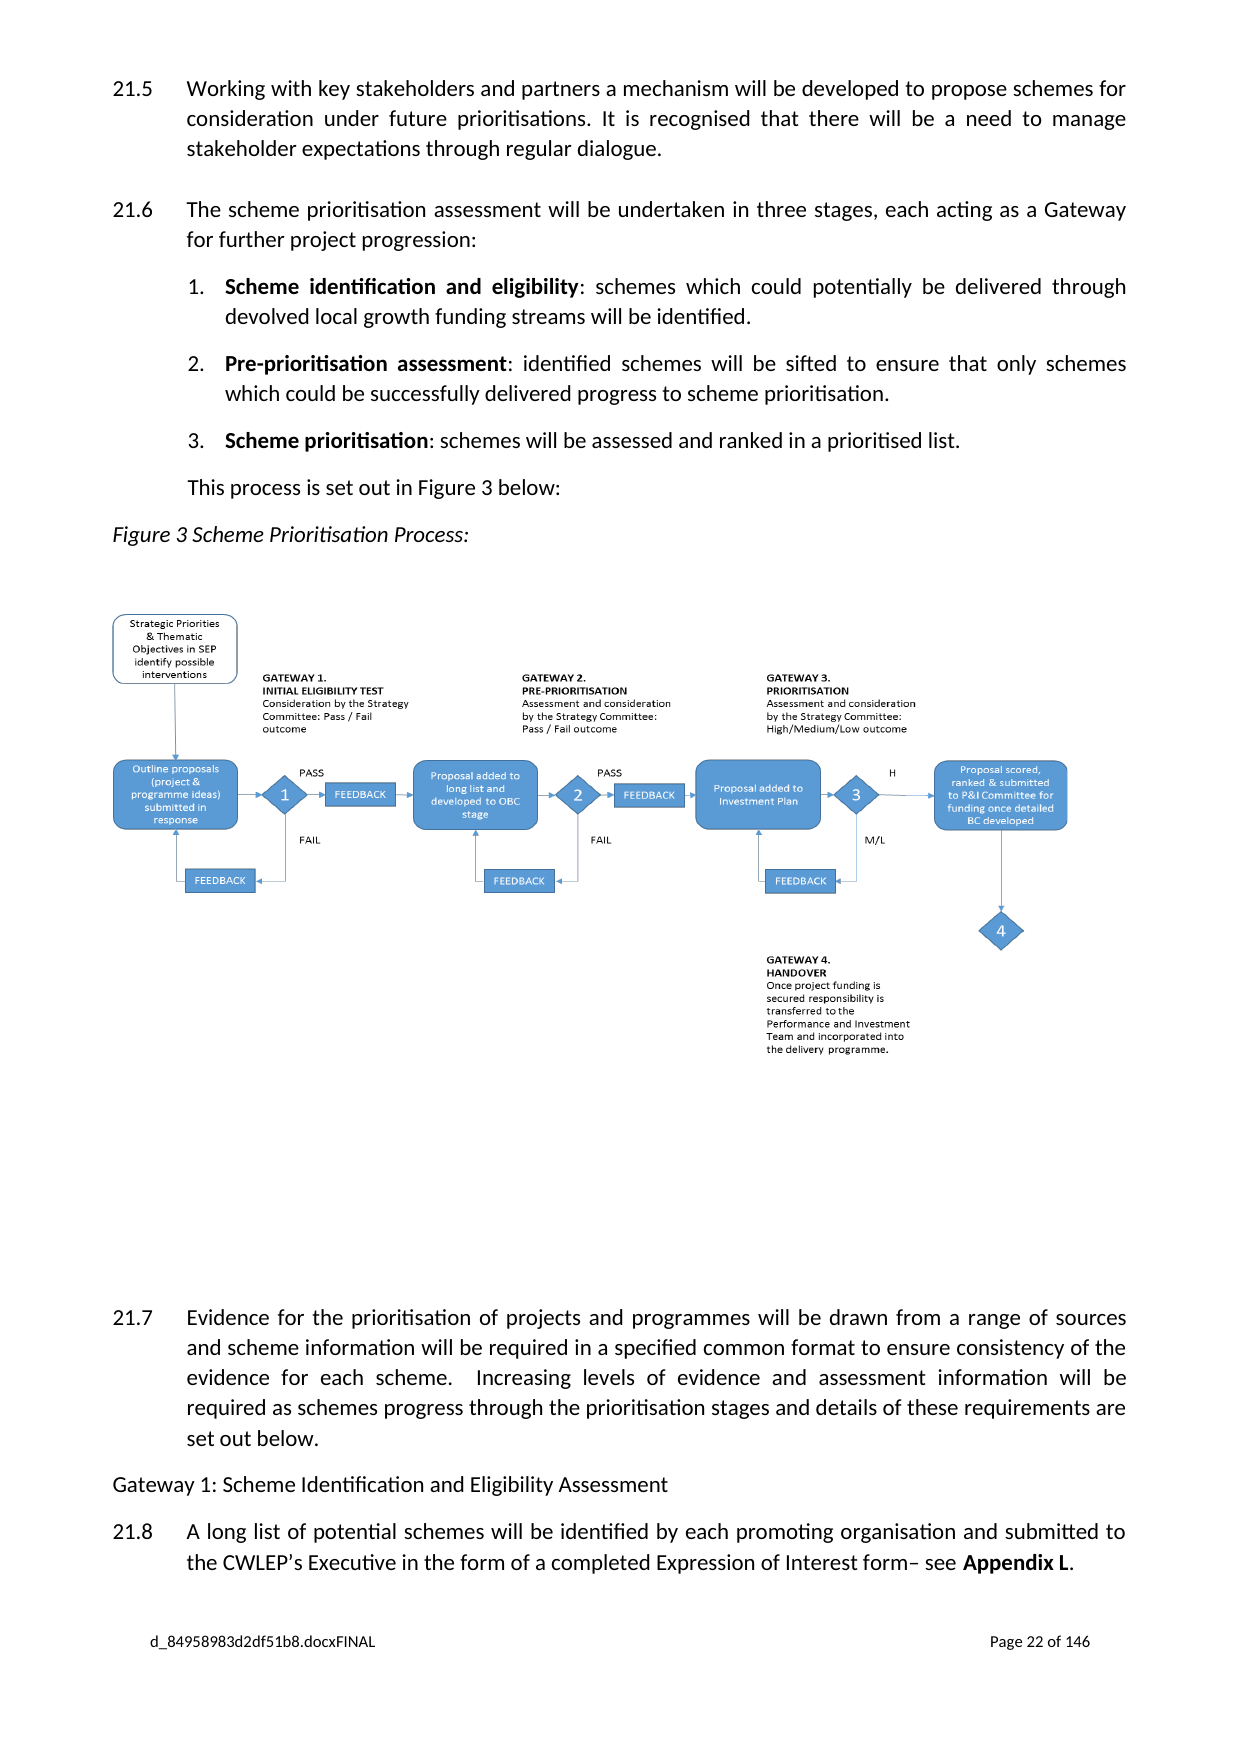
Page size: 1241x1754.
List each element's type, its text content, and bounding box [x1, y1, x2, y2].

list Scheme identification and eligibility: schemes which could potentially be delivered through devolved local growth funding streams will be identified. [187, 272, 1128, 330]
list Scheme prioritisation: schemes will be assessed and ranked in a prioritised list. [187, 426, 1128, 454]
list Evidence for the prioritisation of projects and programmes will be drawn from a range of sources and scheme information will be required in a specified common format to ensure consistency of the evidence for each scheme. Increasing levels of evidence and assessment information will be required as schemes progress through the prioritisation stages and details of these requirements are set out below. [112, 1303, 1128, 1452]
text Gateway 1: Scheme Identification and Eligibility Assessment [112, 1471, 1128, 1499]
list Pre-prioritisation assessment: identified schemes will be sifted to ensure that only schemes which could be successfully delivered progress to scheme prioritisation. [187, 349, 1128, 407]
text This process is set out in Figure 3 below: [187, 473, 1128, 501]
picture [112, 613, 1068, 1073]
list Working with key stakeholders and partners a mechanism will be developed to propose schemes for consideration under future prioritisations. It is recognised that there will be a need to manage stakeholder expectations through regular dialogue. [112, 74, 1128, 162]
text Figure 3 Scheme Prioritisation Process: [112, 520, 1128, 548]
list A long list of potential schemes will be identified by each promoting organisation and submitted to the CWLEP’s Executive in the form of a completed Expression of Interest form– see Appendix L. [112, 1517, 1128, 1576]
list The scheme prioritisation assessment will be undertaken in three stages, each acting as a Gateway for further project progression: [112, 195, 1128, 253]
